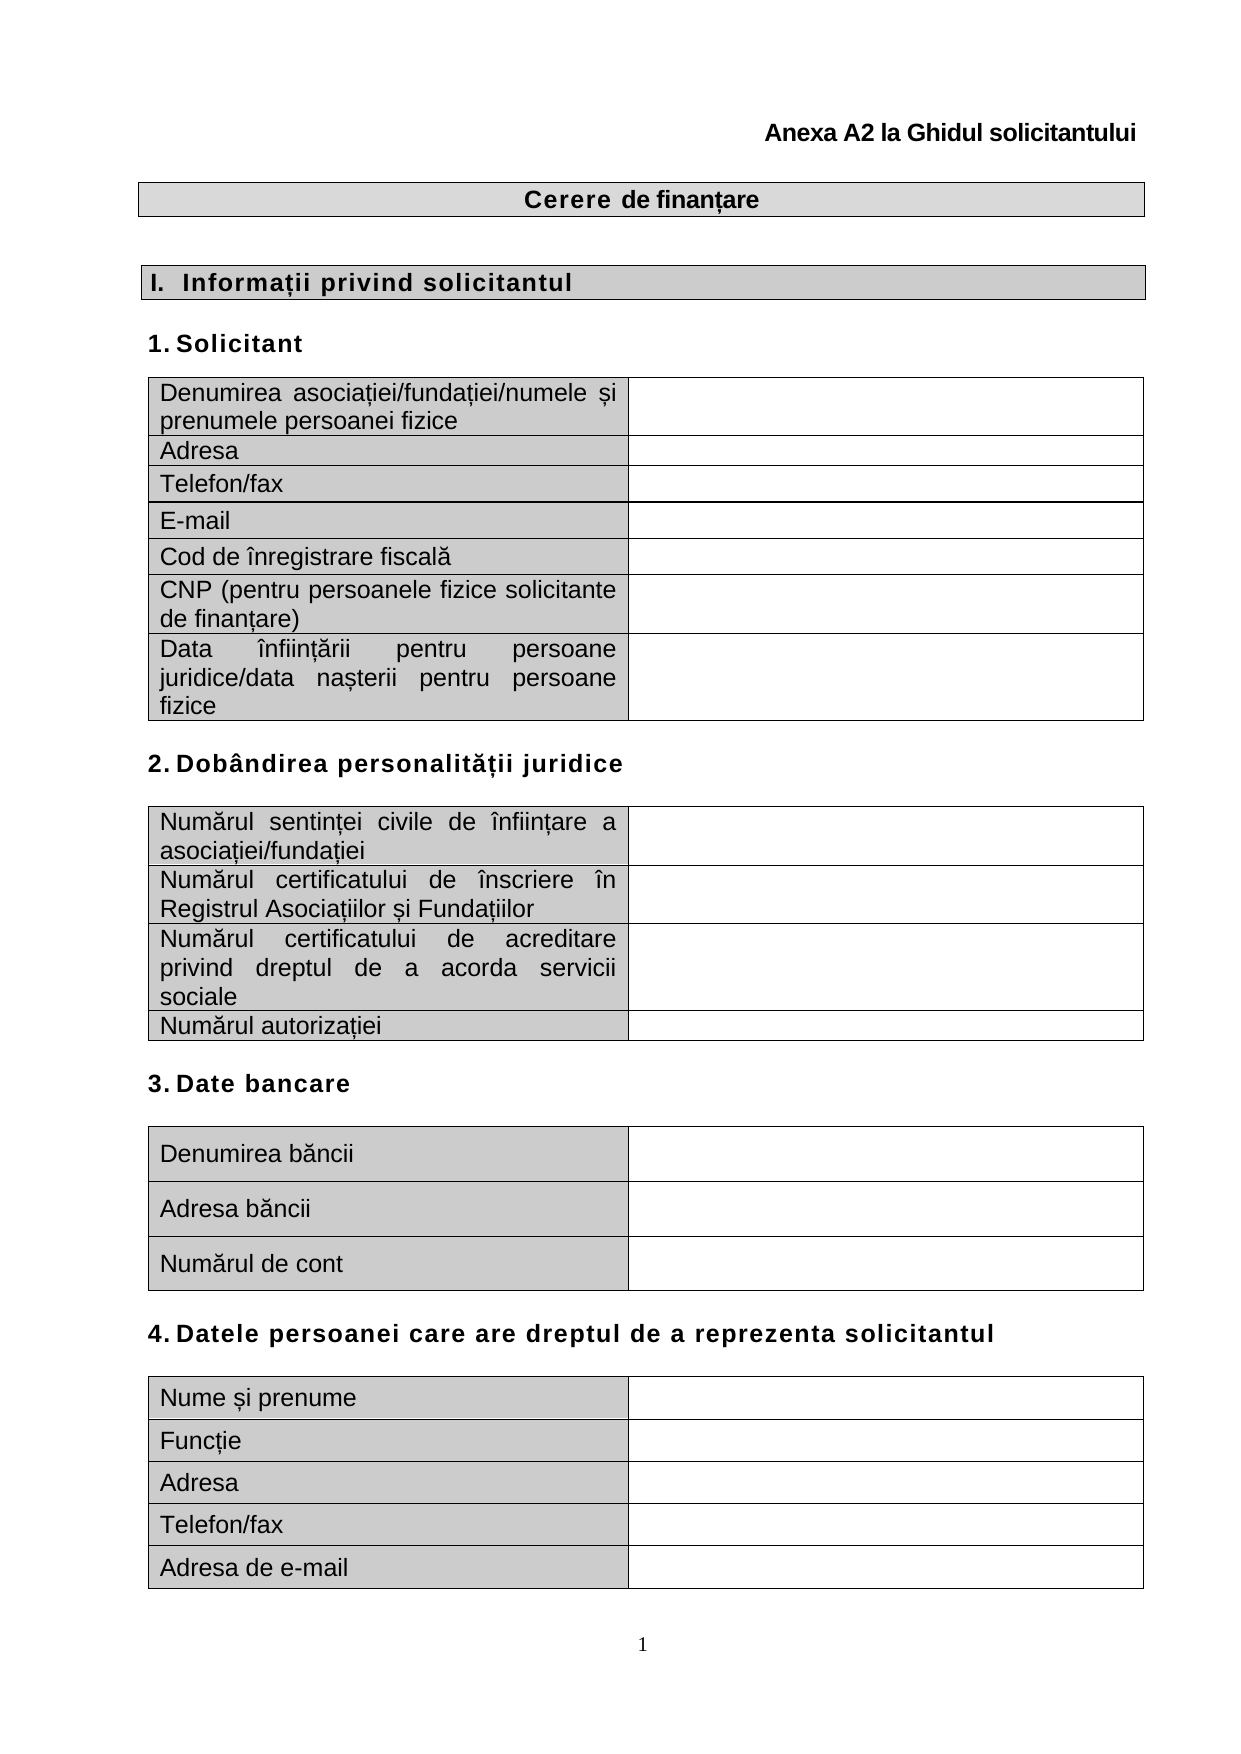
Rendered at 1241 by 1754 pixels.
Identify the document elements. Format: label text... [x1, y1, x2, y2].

table_cell Data înființării pentru persoane juridice/data nașterii pentru persoane fizice [149, 634, 628, 720]
table_cell Numărul certificatului de acreditare privind dreptul de a acorda servicii sociale [149, 924, 628, 1010]
table_header [629, 807, 1143, 864]
table_cell Adresa de e-mail [149, 1546, 628, 1588]
table_cell [629, 924, 1143, 1010]
table_cell [629, 1182, 1143, 1236]
table_header Denumirea băncii [149, 1127, 628, 1181]
table_cell [629, 1237, 1143, 1290]
table_header [629, 1377, 1143, 1418]
table_header [629, 378, 1143, 435]
table_cell Adresa băncii [149, 1182, 628, 1236]
table_cell [629, 634, 1143, 720]
table_cell [629, 1420, 1143, 1461]
table_cell [629, 866, 1143, 923]
table_cell Telefon/fax [149, 466, 628, 501]
table_header Denumirea asociației/fundației/numele și prenumele persoanei fizice [149, 378, 628, 435]
table_cell Funcție [149, 1420, 628, 1461]
subtitle Anexa A2 solicitantului [148, 118, 1137, 147]
table_cell CNP (pentru persoanele fizice solicitante de finanțare) [149, 575, 628, 633]
list Date bancare [148, 1069, 1137, 1098]
table_cell Adresa [149, 1462, 628, 1503]
table_cell [629, 436, 1143, 465]
text Cerere de finanțare [139, 183, 1144, 216]
list Solicitant [148, 329, 1137, 357]
table_cell Cod de înregistrare fiscală [149, 539, 628, 574]
table_header Nume și prenume [149, 1377, 628, 1418]
table_header [629, 1127, 1143, 1181]
table_cell [629, 503, 1143, 538]
list Datele persoanei care are dreptul de a reprezenta solicitantul [148, 1319, 1137, 1348]
table_cell Numărul certificatului de înscriere în Registrul Asociațiilor și Fundațiilor [149, 866, 628, 923]
table_cell Telefon/fax [149, 1504, 628, 1545]
text I. Informații privind solicitantul [142, 266, 1145, 299]
table_cell [629, 1504, 1143, 1545]
table_cell E-mail [149, 503, 628, 538]
table_cell Numărul autorizației [149, 1011, 628, 1040]
table_header Numărul sentinței civile de înființare a asociației/fundației [149, 807, 628, 864]
table_cell [629, 575, 1143, 633]
table_cell [629, 466, 1143, 501]
table_cell [629, 1462, 1143, 1503]
table_cell Adresa [149, 436, 628, 465]
table_cell [629, 1546, 1143, 1588]
table_cell Numărul de cont [149, 1237, 628, 1290]
list Dobândirea personalității juridice [148, 749, 1137, 778]
table_cell [629, 1011, 1143, 1040]
table_cell [629, 539, 1143, 574]
